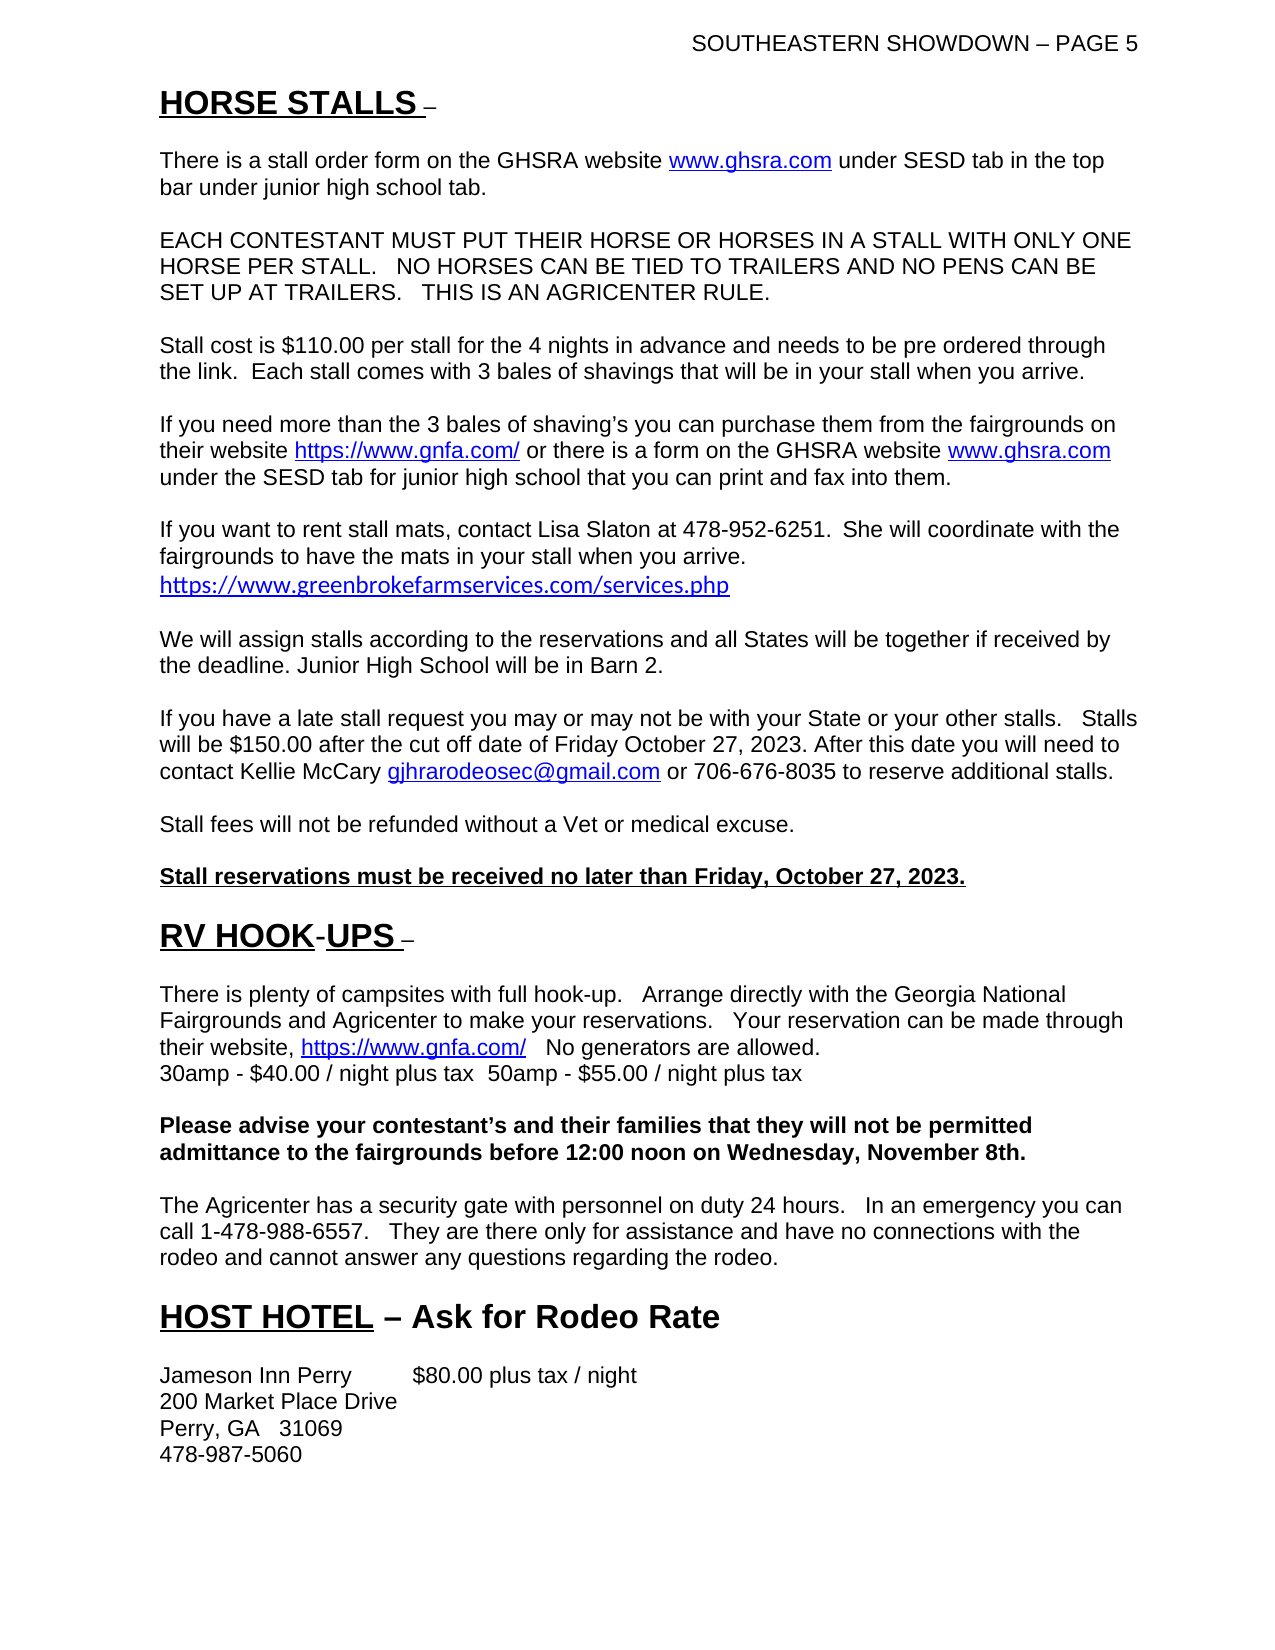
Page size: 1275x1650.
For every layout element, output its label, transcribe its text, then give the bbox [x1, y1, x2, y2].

text If you have a late stall request you may or may not be with your State or your other stalls. Stalls will be $150.00 after the cut off date of Friday October 27, 2023. After this date you will need to contact Kellie McCary gjhrarodeosec@gmail.com or 706-676-8035 to reserve additional stalls. [159, 705, 1138, 784]
text HOST HOTEL – Ask for Rodeo Rate [159, 1297, 1138, 1335]
text If you want to rent stall mats, contact Lisa Slaton at 478-952-6251. She will coordinate with the [112, 516, 1144, 543]
text Perry, GA 31069 [159, 1414, 1138, 1441]
text SOUTHEASTERN SHOWDOWN – PAGE 5 [159, 30, 1138, 56]
text 30amp - $40.00 / night plus tax 50amp - $55.00 / night plus tax [159, 1060, 1138, 1086]
text Stall fees will not be refunded without a Vet or medical excuse. [159, 811, 1138, 837]
text RV - – [159, 916, 1138, 954]
text Stall cost is $110.00 per stall for the 4 nights in advance and needs to be pre ordered through the link. Each stall comes with 3 bales of shavings that will be in your stall when you arrive. [159, 332, 1138, 385]
text Please advise your contestant’s and their families that they will not be permitted admittance to the fairgrounds before 12:00 noon on Wednesday, November 8th. [159, 1112, 1138, 1165]
text There is a stall order form on the GHSRA website www.ghsra.com under SESD tab in the top bar under junior high school tab. [159, 147, 1138, 200]
text HORSE STALLS – [159, 83, 1138, 121]
text 478-987-5060 [159, 1441, 1138, 1467]
text EACH CONTESTANT MUST PUT THEIR HORSE OR HORSES IN A STALL WITH ONLY HORSE STALL. NO HORSES CAN BE TIED TO TRAILERS NO PENS CAN BE SET UP AT TRAILERS. THIS IS AN AGRICENTER RULE. [159, 227, 1138, 306]
text 200 Market Place Drive [159, 1388, 1138, 1414]
text If you need more than the 3 bales of shaving’s you can purchase them from the fairgrounds on their website https://www.gnfa.com/ or there is a form on the GHSRA website www.ghsra.com under the SESD tab for junior high school that you can print and fax into them. [159, 411, 1138, 490]
text We will assign stalls according to the reservations and all States will be together if received by the deadline. Junior High School will be in Barn 2. [159, 626, 1138, 679]
text fairgrounds to have the mats in your stall when you arrive. https://www.greenbrokefarmservices.com/services.php [159, 543, 1144, 600]
text Jameson Inn Perry $80.00 plus tax / night [159, 1362, 1138, 1388]
text The Agricenter has a security gate with personnel on duty 24 hours. In an emergency you can call 1-478-988-6557. They are there only for assistance and have no connections with the rodeo and cannot answer any questions regarding the rodeo. [159, 1192, 1138, 1271]
text Stall reservations must be received no later than Friday, October 27, 2023. [159, 863, 1138, 889]
text There is plenty of campsites with full hook-up. Arrange directly with the Georgia National Fairgrounds and Agricenter to make your reservations. Your reservation can be made through their website, https://www.gnfa.com/ No generators are allowed. [159, 981, 1138, 1060]
